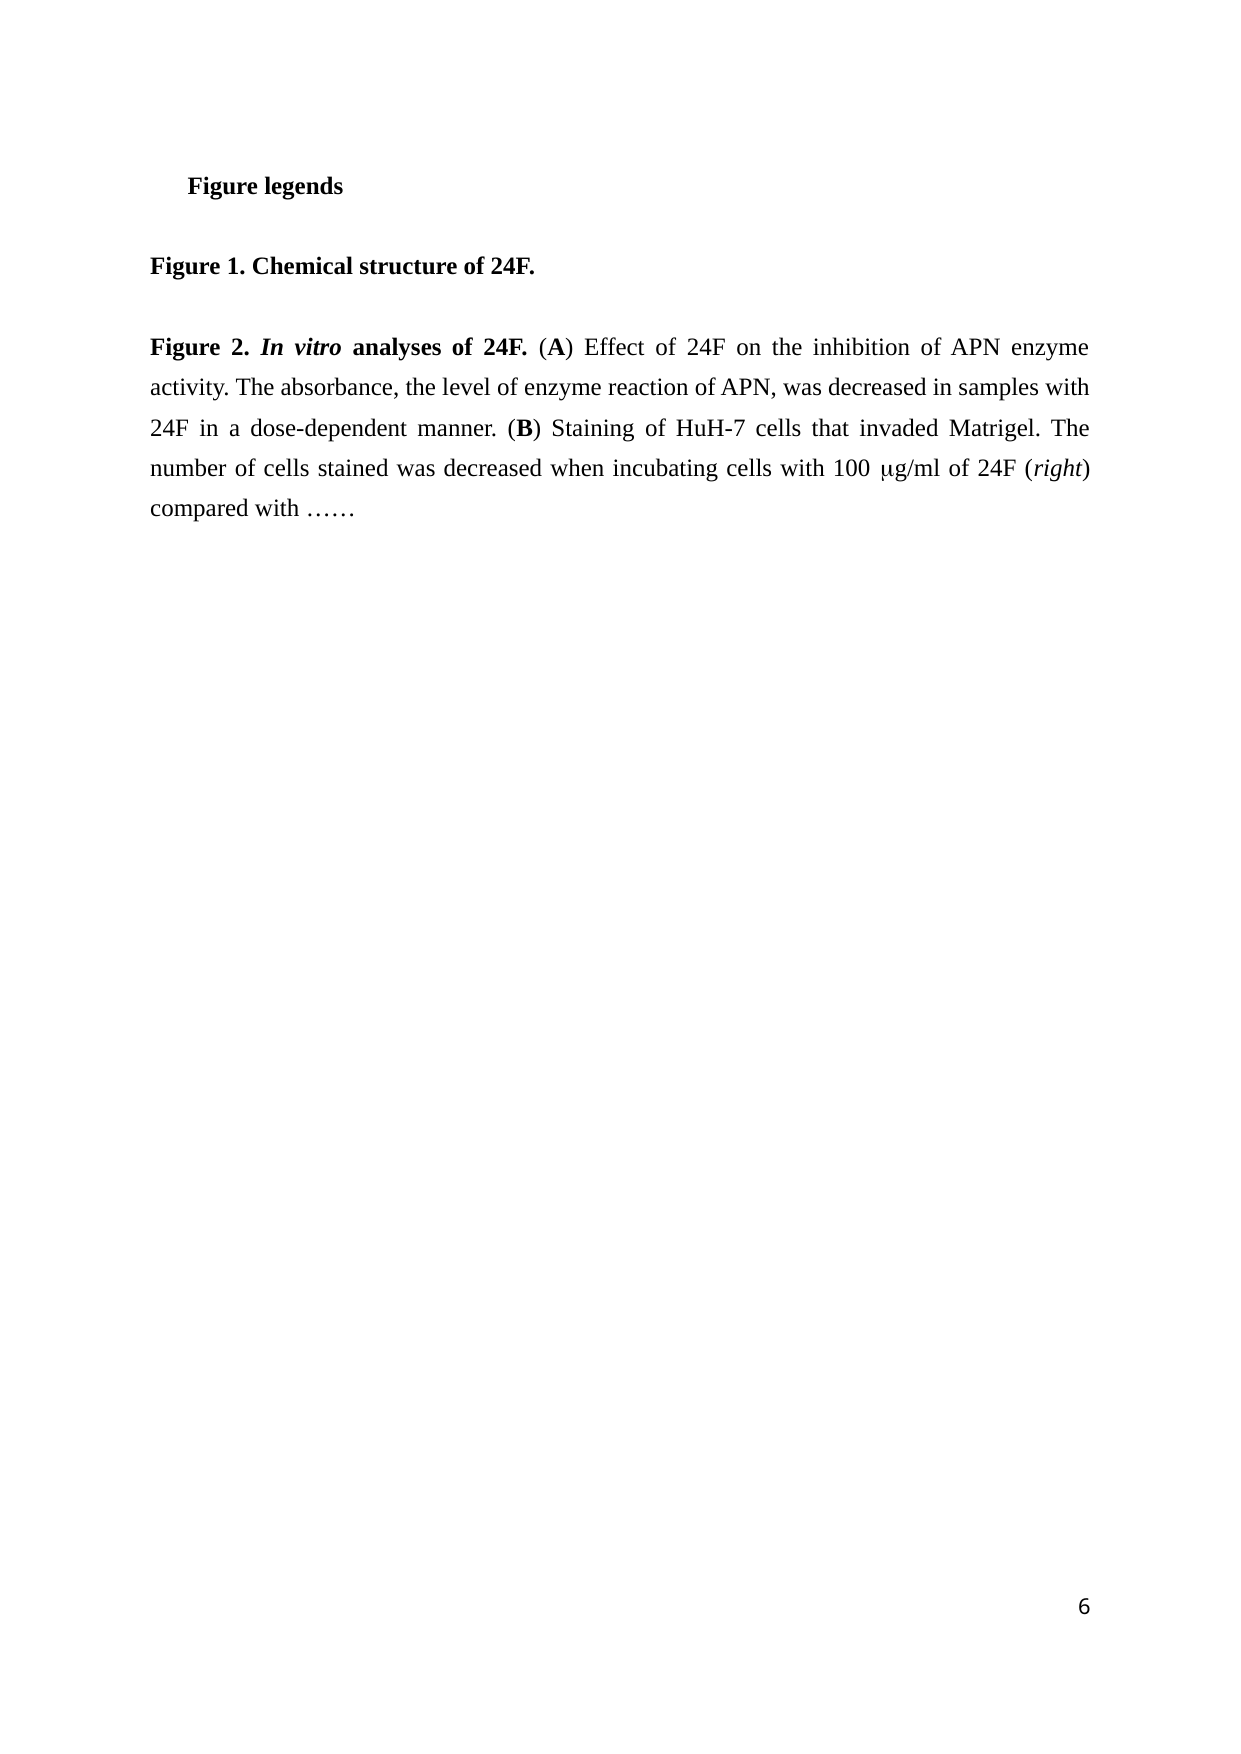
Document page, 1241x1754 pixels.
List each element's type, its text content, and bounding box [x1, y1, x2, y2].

text ……Figure legends [187, 165, 1090, 205]
text Figure 2. In vitro analyses of 24F. (A) Effect of 24F on the inhibition of APN enzyme activity. The absorbance, the level of enzyme reaction of APN, was decreased in samples with 24F in a dose-dependent manner. (B) Staining of HuH-7 cells that invaded Matrigel. The number of cells stained was decreased when incubating cells with 100 g/ml of 24F (right) compared with …… [150, 326, 1090, 528]
text Figure 1. Chemical structure of 24F. [150, 246, 1090, 286]
